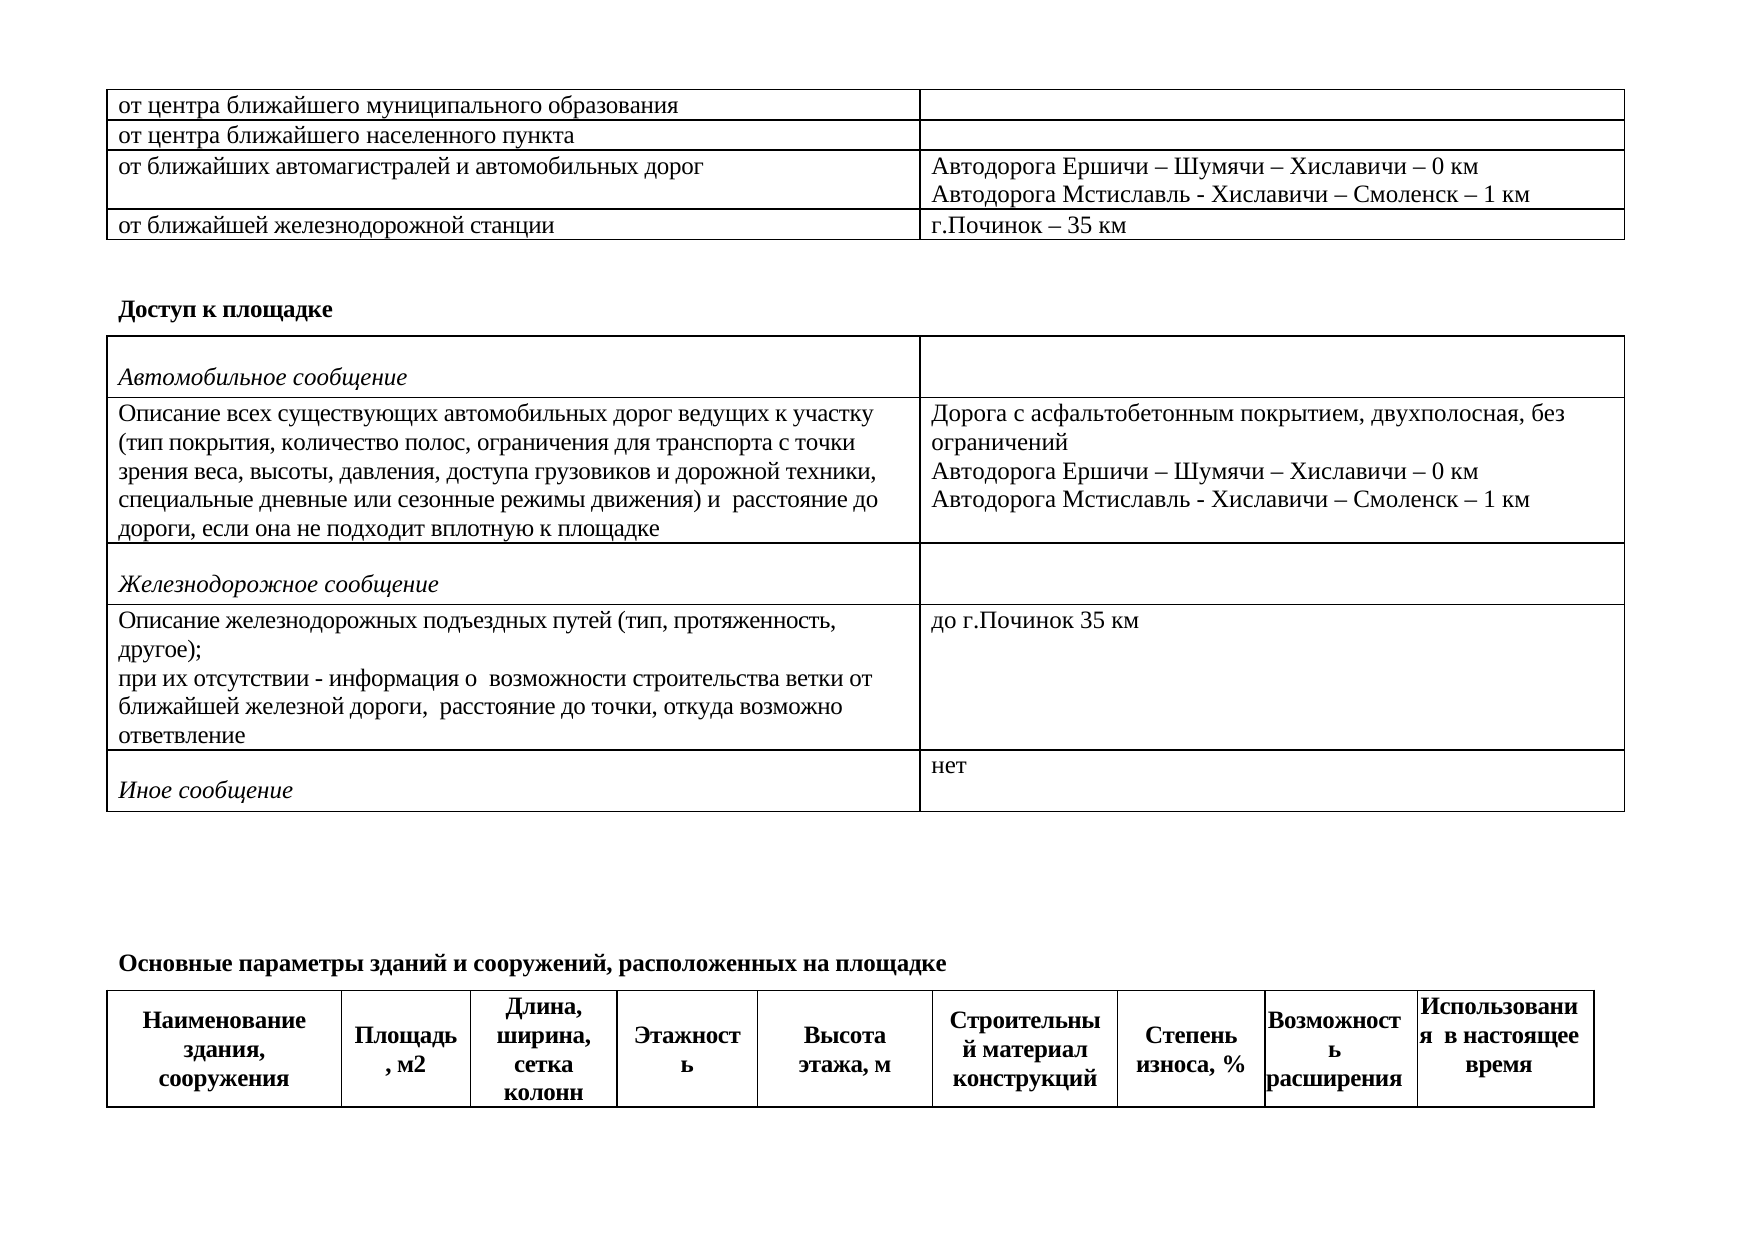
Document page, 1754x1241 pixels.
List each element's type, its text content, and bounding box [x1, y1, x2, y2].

table_header Степень износа, % [1118, 991, 1264, 1106]
table_cell до г.Починок 35 км [921, 605, 1624, 749]
table_header Строительный материал конструкций [933, 991, 1117, 1106]
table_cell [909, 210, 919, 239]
table_header Площадь, м2 [342, 991, 470, 1106]
table_cell от центра ближайшего населенного пункта [108, 121, 919, 149]
table_header [921, 337, 1624, 397]
table_cell г.Починок – 35 км [921, 210, 1624, 239]
table_cell нет [921, 751, 1624, 811]
table_cell Иное сообщение [108, 751, 919, 811]
table_cell Описание всех существующих автомобильных дорог ведущих к участку (тип покрытия, количество полос, ограничения для транспорта с точки зрения веса, высоты, давления, доступа грузовиков и дорожной техники, специальные дневные или сезонные режимы движения) и расстояние до дороги, если она не подходит вплотную к площадке [108, 398, 919, 542]
table_cell [921, 544, 1624, 604]
table_header Наименование здания, сооружения [108, 991, 341, 1106]
text Основные параметры зданий и сооружений, расположенных на площадке [118, 948, 1636, 977]
table_cell [921, 121, 1624, 149]
table_cell [921, 90, 1624, 119]
table_cell Автодорога Ершичи – Шумячи – Хиславичи – 0 км Автодорога Мстиславль - Хиславичи – Смоленск – 1 км [921, 151, 1624, 208]
table_cell Дорога с асфальтобетонным покрытием, двухполосная, без ограничений Автодорога Ершичи – Шумячи – Хиславичи – 0 км Автодорога Мстиславль - Хиславичи – Смоленск – 1 км [921, 398, 1624, 542]
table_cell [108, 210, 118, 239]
text Доступ к площадке [118, 294, 1636, 323]
table_header Возможность расширения [1266, 991, 1417, 1106]
table_header Высота этажа, м [758, 991, 932, 1106]
table_header Автомобильное сообщение [108, 337, 919, 397]
table_cell от ближайших автомагистралей и автомобильных дорог [108, 151, 919, 208]
table_header Этажность [618, 991, 757, 1106]
table_cell Железнодорожное сообщение [108, 544, 919, 604]
table_header Использования в настоящее время [1418, 991, 1593, 1106]
table_cell Описание железнодорожных подъездных путей (тип, протяженность, другое); при их отсутствии - информация о возможности строительства ветки от ближайшей железной дороги, расстояние до точки, откуда возможно ответвление [108, 605, 919, 749]
table_cell от центра ближайшего муниципального образования [108, 90, 919, 119]
